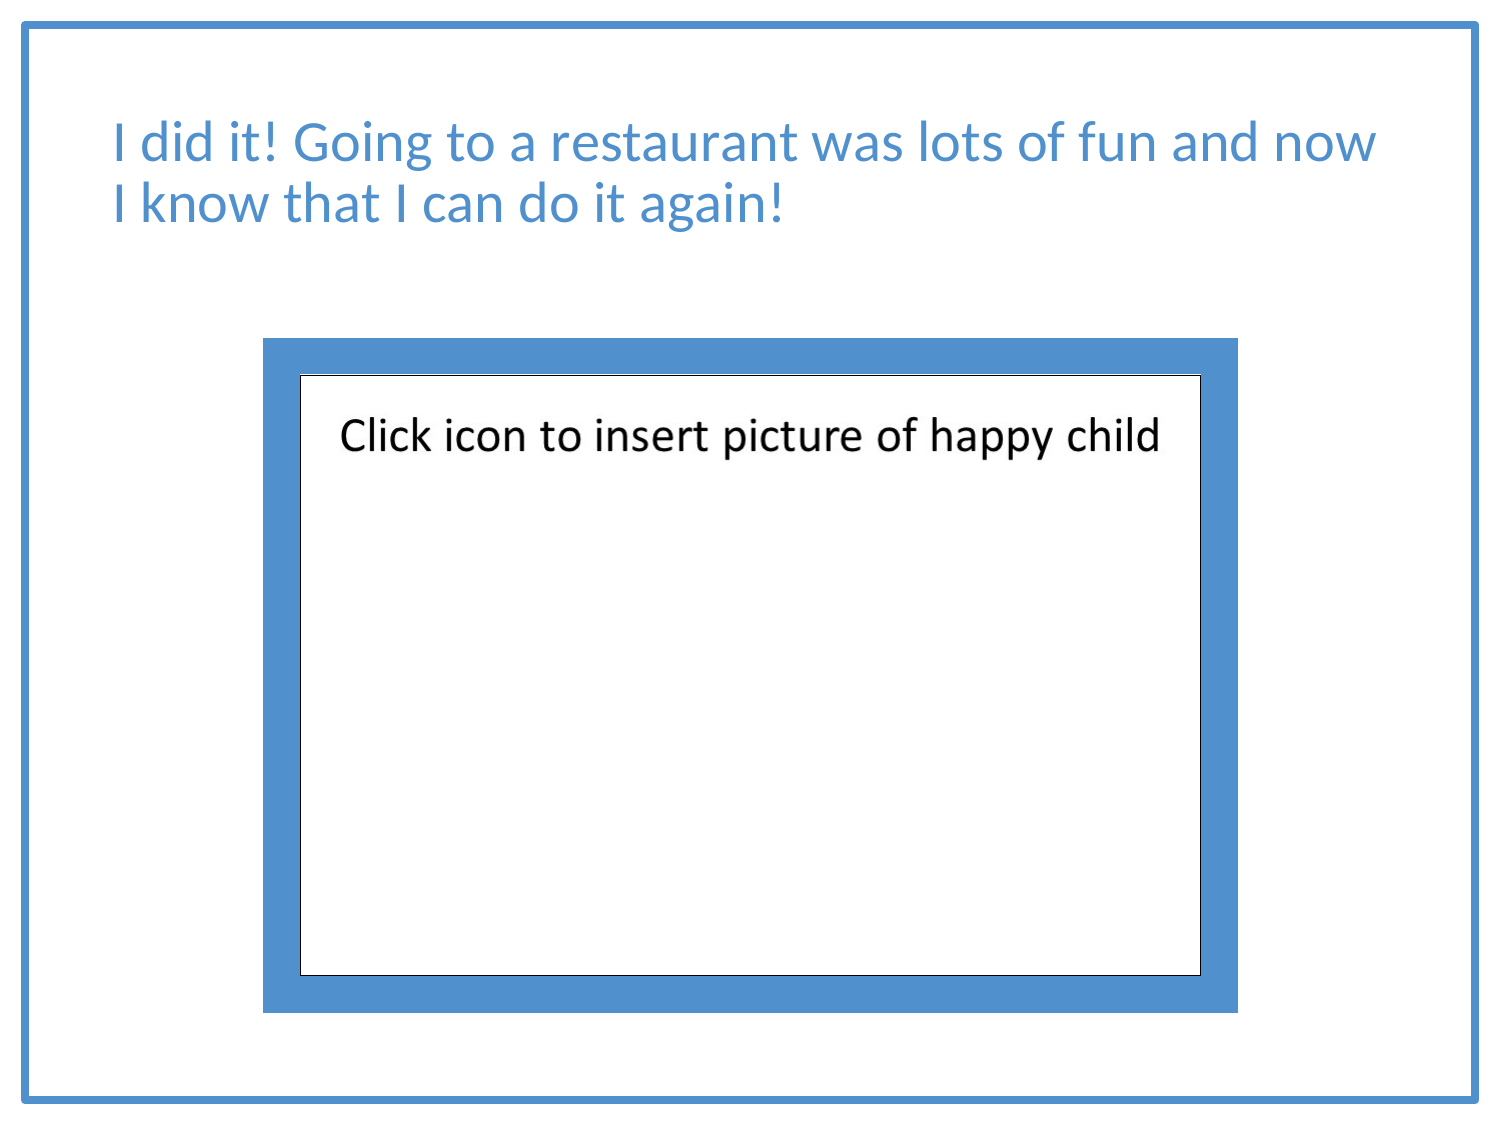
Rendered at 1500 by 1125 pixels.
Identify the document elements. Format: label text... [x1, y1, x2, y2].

text I know that I can do it again! [112, 176, 1383, 238]
picture [301, 376, 1200, 975]
text I did it! Going to a restaurant was lots of fun and now [112, 104, 1383, 176]
